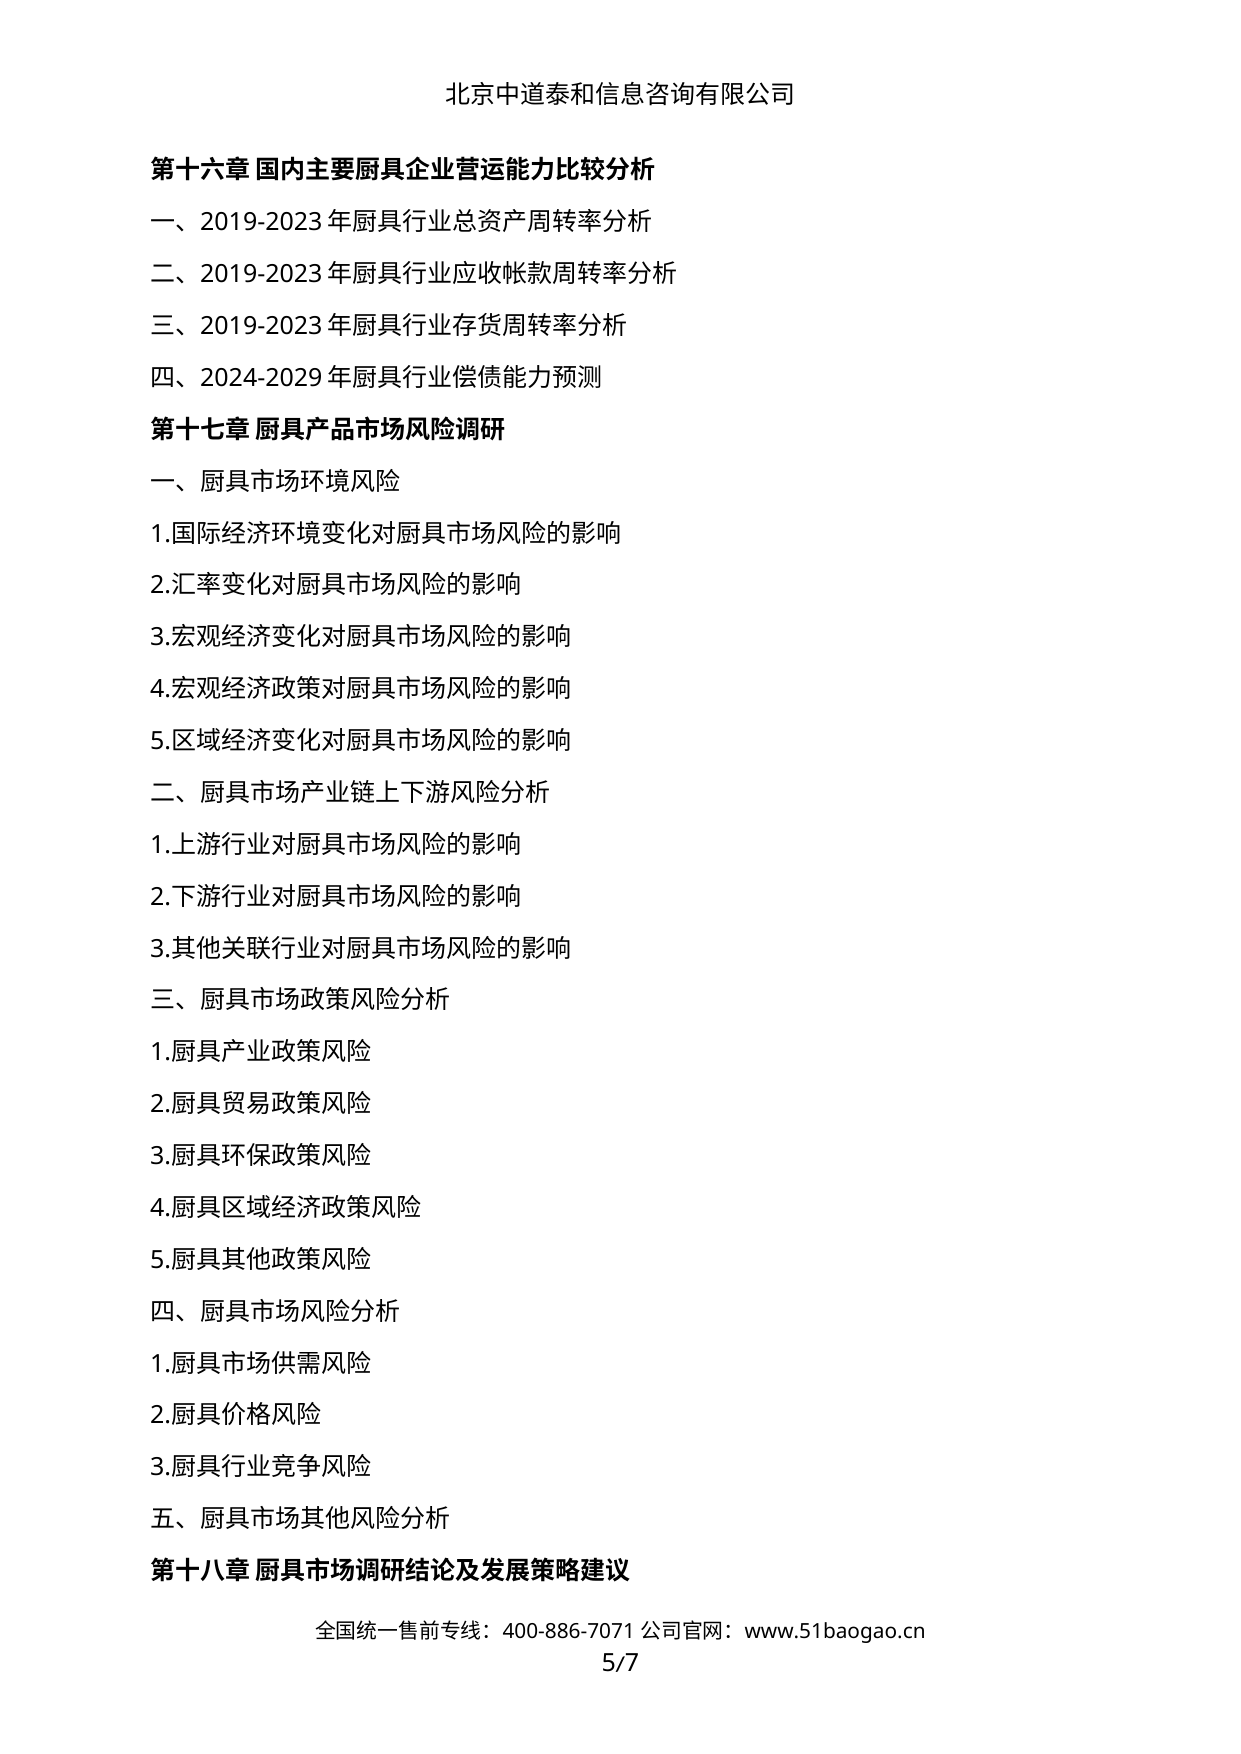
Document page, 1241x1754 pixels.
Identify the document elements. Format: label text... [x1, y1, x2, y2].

text 1.国际经济环境变化对厨具市场风险的影响 [150, 513, 1090, 549]
text 3.厨具行业竞争风险 [150, 1447, 1090, 1483]
text 第十六章 国内主要厨具企业营运能力比较分析 [150, 150, 1090, 186]
text 3.宏观经济变化对厨具市场风险的影响 [150, 617, 1090, 653]
text 5.厨具其他政策风险 [150, 1239, 1090, 1276]
text 第十八章 厨具市场调研结论及发展策略建议 [150, 1551, 1090, 1587]
text 5.区域经济变化对厨具市场风险的影响 [150, 721, 1090, 757]
text 4.宏观经济政策对厨具市场风险的影响 [150, 669, 1090, 705]
text 1.厨具产业政策风险 [150, 1032, 1090, 1068]
text 4.厨具区域经济政策风险 [150, 1187, 1090, 1224]
text 一、厨具市场环境风险 [150, 461, 1090, 497]
text 2.厨具贸易政策风险 [150, 1084, 1090, 1120]
text 四、厨具市场风险分析 [150, 1291, 1090, 1327]
text 2.厨具价格风险 [150, 1395, 1090, 1431]
text 1.厨具市场供需风险 [150, 1343, 1090, 1379]
text 二、2019-2023年厨具行业应收帐款周转率分析 [150, 254, 1090, 290]
text 3.其他关联行业对厨具市场风险的影响 [150, 928, 1090, 964]
text 第十七章 厨具产品市场风险调研 [150, 409, 1090, 446]
text 1.上游行业对厨具市场风险的影响 [150, 824, 1090, 861]
text 五、厨具市场其他风险分析 [150, 1499, 1090, 1535]
text 3.厨具环保政策风险 [150, 1136, 1090, 1172]
text 二、厨具市场产业链上下游风险分析 [150, 772, 1090, 809]
text 三、2019-2023年厨具行业存货周转率分析 [150, 306, 1090, 342]
text 2.汇率变化对厨具市场风险的影响 [150, 565, 1090, 601]
text 2.下游行业对厨具市场风险的影响 [150, 876, 1090, 912]
text 四、2024-2029年厨具行业偿债能力预测 [150, 357, 1090, 394]
text 三、厨具市场政策风险分析 [150, 980, 1090, 1016]
text 一、2019-2023年厨具行业总资产周转率分析 [150, 202, 1090, 238]
